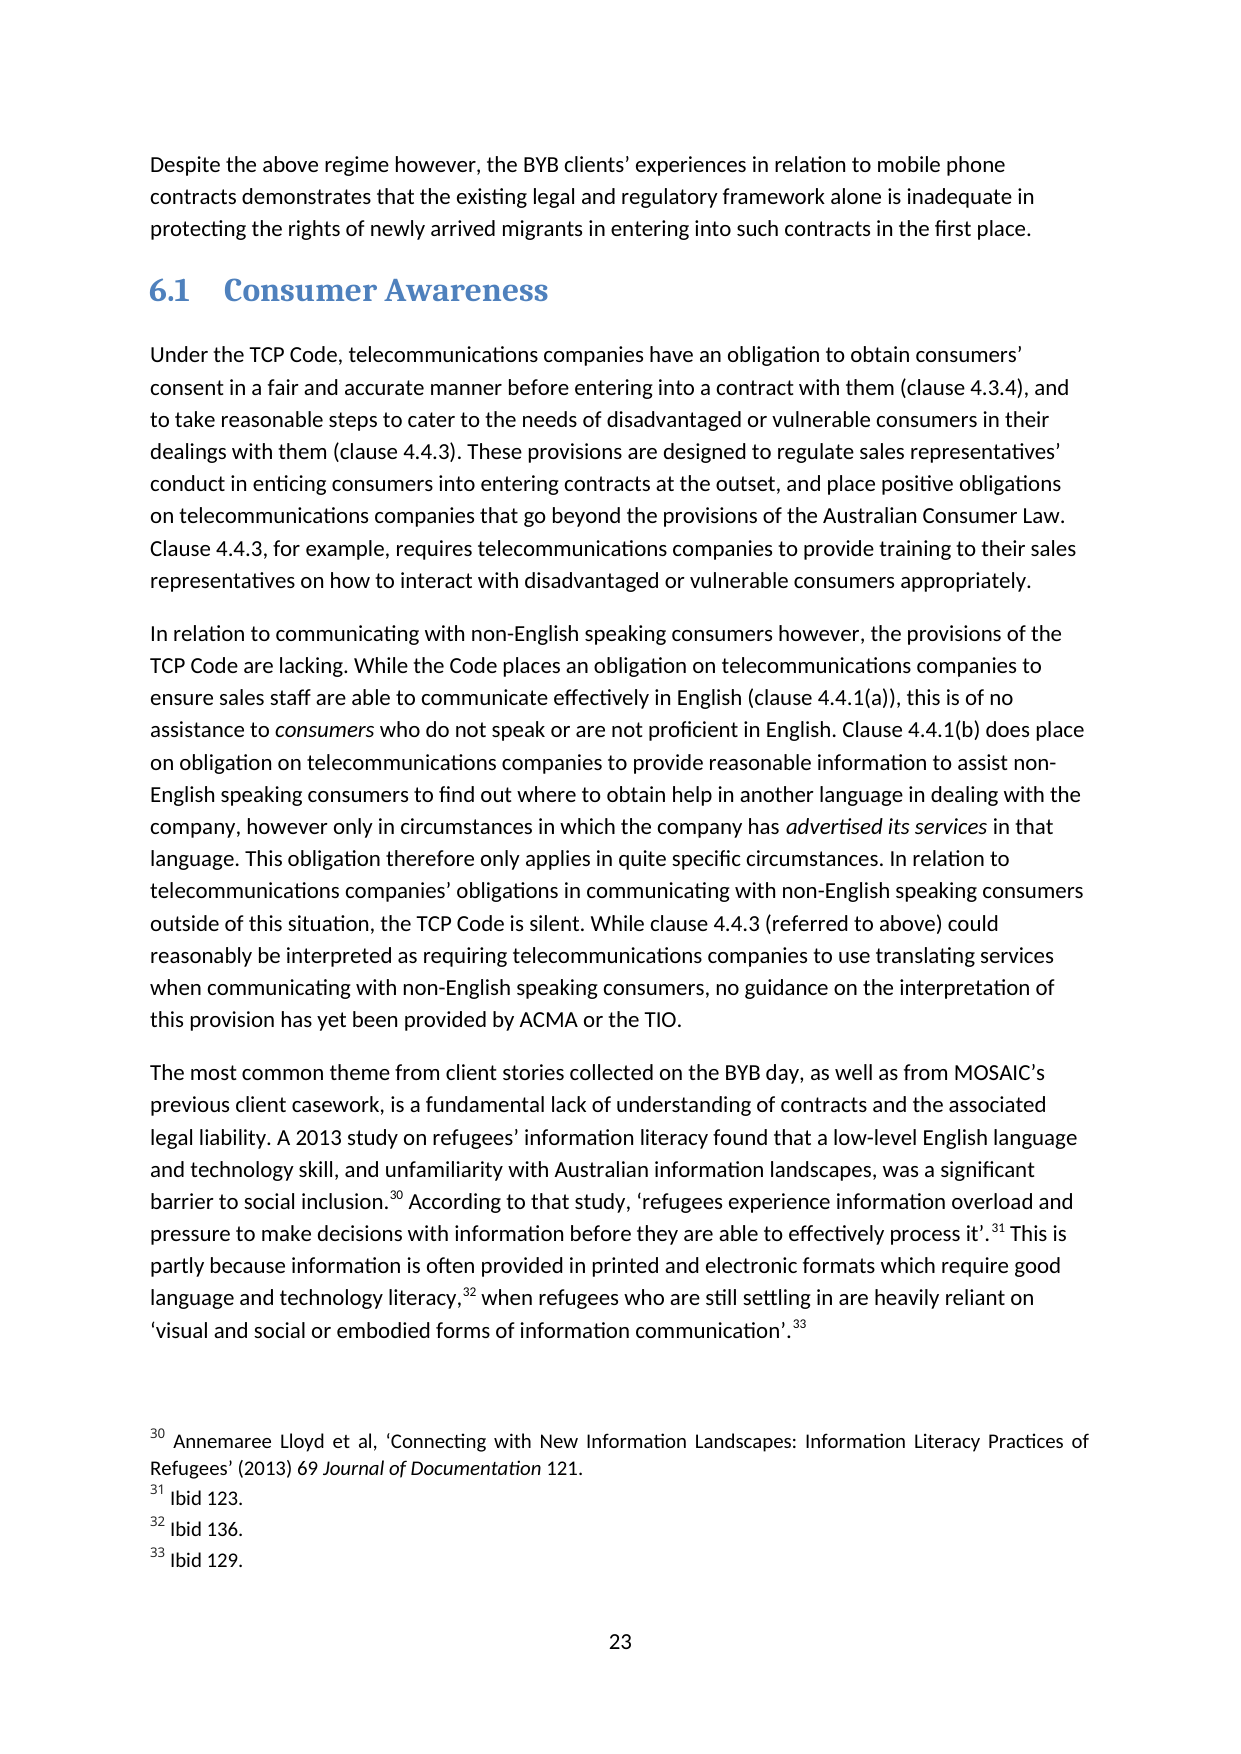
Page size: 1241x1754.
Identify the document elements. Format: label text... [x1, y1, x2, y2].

text Under the TCP Code, telecommunications companies have an obligation to obtain consumers’ consent in a fair and accurate manner before entering into a contract with them (clause 4.3.4), and to take reasonable steps to cater to the needs of disadvantaged or vulnerable consumers in their dealings with them (clause 4.4.3). These provisions are designed to regulate sales representatives’ conduct in enticing consumers into entering contracts at the outset, and place positive obligations on telecommunications companies that go beyond the provisions of the Australian Consumer Law. Clause 4.4.3, for example, requires telecommunications companies to provide training to their sales representatives on how to interact with disadvantaged or vulnerable consumers appropriately. [150, 341, 1090, 594]
text In relation to communicating with non-English speaking consumers however, the provisions of the TCP Code are lacking. While the Code places an obligation on telecommunications companies to ensure sales staff are able to communicate effectively in English (clause 4.4.1(a)), this is of no assistance to consumers who do not speak or are not proficient in English. Clause 4.4.1(b) does place on obligation on telecommunications companies to provide reasonable information to assist non-English speaking consumers to find out where to obtain help in another language in dealing with the company, however only in circumstances in which the company has advertised its services in that language. This obligation therefore only applies in quite specific circumstances. In relation to telecommunications companies’ obligations in communicating with non-English speaking consumers outside of this situation, the TCP Code is silent. While clause 4.4.3 (referred to above) could reasonably be interpreted as requiring telecommunications companies to use translating services when communicating with non-English speaking consumers, no guidance on the interpretation of this provision has yet been provided by ACMA or the TIO. [150, 619, 1090, 1033]
subtitle Consumer Awareness [149, 272, 1090, 310]
text Despite the above regime however, the BYB clients’ experiences in relation to mobile phone contracts demonstrates that the existing legal and regulatory framework alone is inadequate in protecting the rights of newly arrived migrants in entering into such contracts in the first place. [150, 150, 1090, 242]
text The most common theme from client stories collected on the BYB day, as well as from MOSAIC’s previous client casework, is a fundamental lack of understanding of contracts and the associated legal liability. A 2013 study on refugees’ information literacy found that a low-level English language and technology skill, and unfamiliarity with Australian information landscapes, was a significant barrier to social inclusion. According to that study, ‘refugees experience information overload and pressure to make decisions with information before they are able to effectively process it’. This is partly because information is often provided in printed and electronic formats which require good language and technology literacy, when refugees who are still settling in are heavily reliant on ‘visual and social or embodied forms of information communication’. [150, 1058, 1090, 1344]
